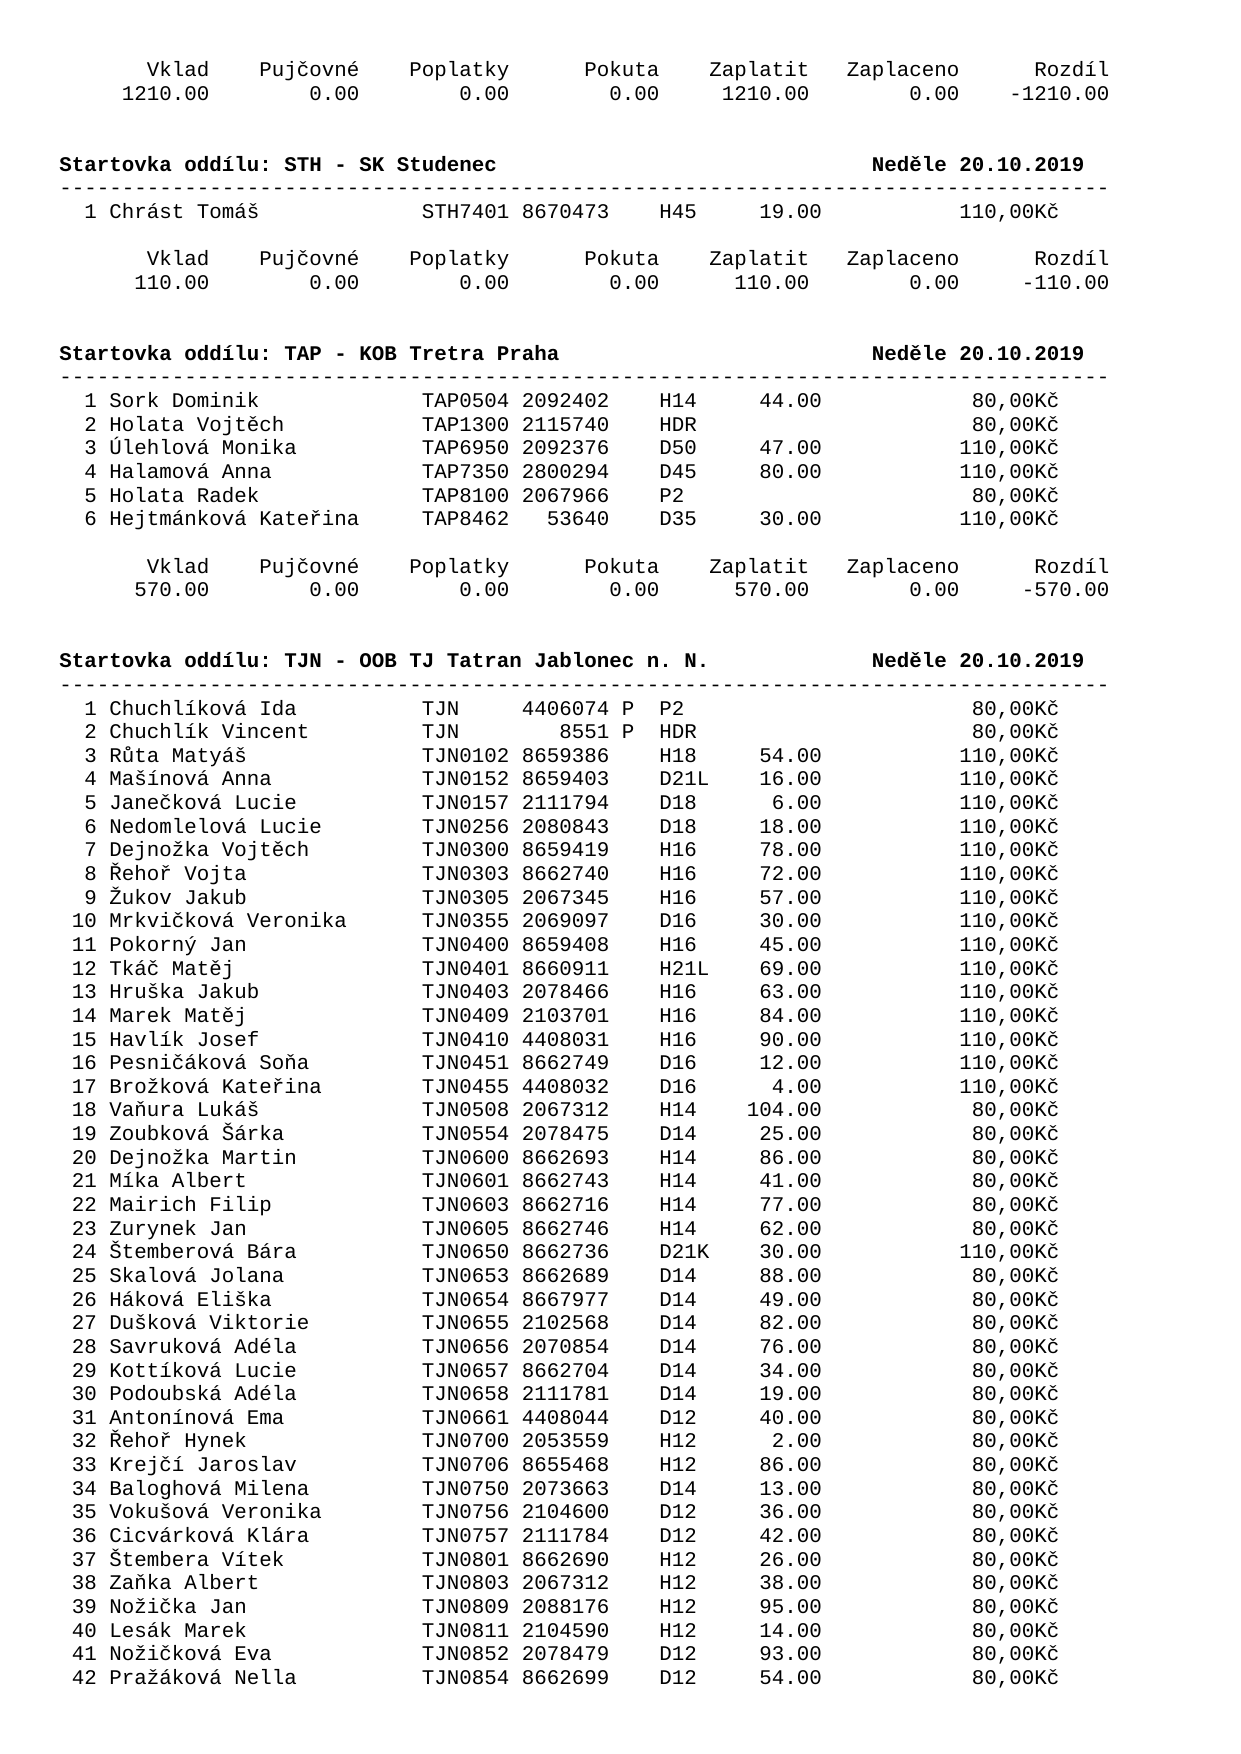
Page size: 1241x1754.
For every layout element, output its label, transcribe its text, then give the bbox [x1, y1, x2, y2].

text 5 Janečková Lucie TJN0157 2111794 D18 6.00 110,00Kč [59, 792, 1181, 816]
text 39 Nožička Jan TJN0809 2088176 H12 95.00 80,00Kč [59, 1596, 1181, 1620]
text Startovka oddílu: TJN - OOB TJ Tatran Jablonec n. N. Neděle 20.10.2019 [59, 650, 1181, 674]
text 3 Růta Matyáš TJN0102 8659386 H18 54.00 110,00Kč [59, 745, 1181, 768]
text ------------------------------------------------------------------------------------ [59, 674, 1181, 697]
text 35 Vokušová Veronika TJN0756 2104600 D12 36.00 80,00Kč [59, 1501, 1181, 1525]
text 23 Zurynek Jan TJN0605 8662746 H14 62.00 80,00Kč [59, 1218, 1181, 1241]
text 10 Mrkvičková Veronika TJN0355 2069097 D16 30.00 110,00Kč [59, 910, 1181, 934]
text 17 Brožková Kateřina TJN0455 4408032 D16 4.00 110,00Kč [59, 1076, 1181, 1099]
text 1210.00 0.00 0.00 0.00 1210.00 0.00 -1210.00 [59, 83, 1181, 106]
text 21 Míka Albert TJN0601 8662743 H14 41.00 80,00Kč [59, 1170, 1181, 1194]
text 6 Hejtmánková Kateřina TAP8462 53640 D35 30.00 110,00Kč [59, 508, 1181, 532]
text Vklad Pujčovné Poplatky Pokuta Zaplatit Zaplaceno Rozdíl [59, 556, 1181, 579]
text 2 Holata Vojtěch TAP1300 2115740 HDR 80,00Kč [59, 414, 1181, 437]
text 570.00 0.00 0.00 0.00 570.00 0.00 -570.00 [59, 579, 1181, 603]
text 34 Baloghová Milena TJN0750 2073663 D14 13.00 80,00Kč [59, 1478, 1181, 1501]
text ------------------------------------------------------------------------------------ [59, 177, 1181, 201]
text 32 Řehoř Hynek TJN0700 2053559 H12 2.00 80,00Kč [59, 1431, 1181, 1454]
text 22 Mairich Filip TJN0603 8662716 H14 77.00 80,00Kč [59, 1194, 1181, 1218]
text 28 Savruková Adéla TJN0656 2070854 D14 76.00 80,00Kč [59, 1336, 1181, 1359]
text Startovka oddílu: TAP - KOB Tretra Praha Neděle 20.10.2019 [59, 343, 1181, 366]
text 16 Pesničáková Soňa TJN0451 8662749 D16 12.00 110,00Kč [59, 1052, 1181, 1076]
text 42 Pražáková Nella TJN0854 8662699 D12 54.00 80,00Kč [59, 1667, 1181, 1691]
text Startovka oddílu: STH - SK Studenec Neděle 20.10.2019 [59, 154, 1181, 177]
text 4 Halamová Anna TAP7350 2800294 D45 80.00 110,00Kč [59, 461, 1181, 485]
text 31 Antonínová Ema TJN0661 4408044 D12 40.00 80,00Kč [59, 1407, 1181, 1431]
text 14 Marek Matěj TJN0409 2103701 H16 84.00 110,00Kč [59, 1005, 1181, 1028]
text 33 Krejčí Jaroslav TJN0706 8655468 H12 86.00 80,00Kč [59, 1454, 1181, 1478]
text ------------------------------------------------------------------------------------ [59, 366, 1181, 390]
text 36 Cicvárková Klára TJN0757 2111784 D12 42.00 80,00Kč [59, 1525, 1181, 1549]
text 30 Podoubská Adéla TJN0658 2111781 D14 19.00 80,00Kč [59, 1383, 1181, 1407]
text 41 Nožičková Eva TJN0852 2078479 D12 93.00 80,00Kč [59, 1643, 1181, 1667]
text 37 Štembera Vítek TJN0801 8662690 H12 26.00 80,00Kč [59, 1549, 1181, 1572]
text 15 Havlík Josef TJN0410 4408031 H16 90.00 110,00Kč [59, 1028, 1181, 1052]
text 29 Kottíková Lucie TJN0657 8662704 D14 34.00 80,00Kč [59, 1359, 1181, 1383]
text 9 Žukov Jakub TJN0305 2067345 H16 57.00 110,00Kč [59, 887, 1181, 910]
text 1 Chuchlíková Ida TJN 4406074 P P2 80,00Kč [59, 697, 1181, 721]
text 110.00 0.00 0.00 0.00 110.00 0.00 -110.00 [59, 272, 1181, 296]
text 25 Skalová Jolana TJN0653 8662689 D14 88.00 80,00Kč [59, 1265, 1181, 1289]
text Vklad Pujčovné Poplatky Pokuta Zaplatit Zaplaceno Rozdíl [59, 59, 1181, 83]
text 3 Úlehlová Monika TAP6950 2092376 D50 47.00 110,00Kč [59, 437, 1181, 461]
text 2 Chuchlík Vincent TJN 8551 P HDR 80,00Kč [59, 721, 1181, 745]
text 8 Řehoř Vojta TJN0303 8662740 H16 72.00 110,00Kč [59, 863, 1181, 887]
text 12 Tkáč Matěj TJN0401 8660911 H21L 69.00 110,00Kč [59, 958, 1181, 981]
text 1 Sork Dominik TAP0504 2092402 H14 44.00 80,00Kč [59, 390, 1181, 414]
text 5 Holata Radek TAP8100 2067966 P2 80,00Kč [59, 485, 1181, 508]
text 26 Háková Eliška TJN0654 8667977 D14 49.00 80,00Kč [59, 1289, 1181, 1312]
text 7 Dejnožka Vojtěch TJN0300 8659419 H16 78.00 110,00Kč [59, 839, 1181, 863]
text 38 Zaňka Albert TJN0803 2067312 H12 38.00 80,00Kč [59, 1572, 1181, 1596]
text 1 Chrást Tomáš STH7401 8670473 H45 19.00 110,00Kč [59, 201, 1181, 224]
text 6 Nedomlelová Lucie TJN0256 2080843 D18 18.00 110,00Kč [59, 816, 1181, 839]
text 11 Pokorný Jan TJN0400 8659408 H16 45.00 110,00Kč [59, 934, 1181, 958]
text 19 Zoubková Šárka TJN0554 2078475 D14 25.00 80,00Kč [59, 1123, 1181, 1147]
text 18 Vaňura Lukáš TJN0508 2067312 H14 104.00 80,00Kč [59, 1099, 1181, 1123]
text 13 Hruška Jakub TJN0403 2078466 H16 63.00 110,00Kč [59, 981, 1181, 1005]
text 24 Štemberová Bára TJN0650 8662736 D21K 30.00 110,00Kč [59, 1241, 1181, 1265]
text 4 Mašínová Anna TJN0152 8659403 D21L 16.00 110,00Kč [59, 768, 1181, 792]
text 40 Lesák Marek TJN0811 2104590 H12 14.00 80,00Kč [59, 1620, 1181, 1643]
text 20 Dejnožka Martin TJN0600 8662693 H14 86.00 80,00Kč [59, 1147, 1181, 1170]
text 27 Dušková Viktorie TJN0655 2102568 D14 82.00 80,00Kč [59, 1312, 1181, 1336]
text Vklad Pujčovné Poplatky Pokuta Zaplatit Zaplaceno Rozdíl [59, 248, 1181, 272]
